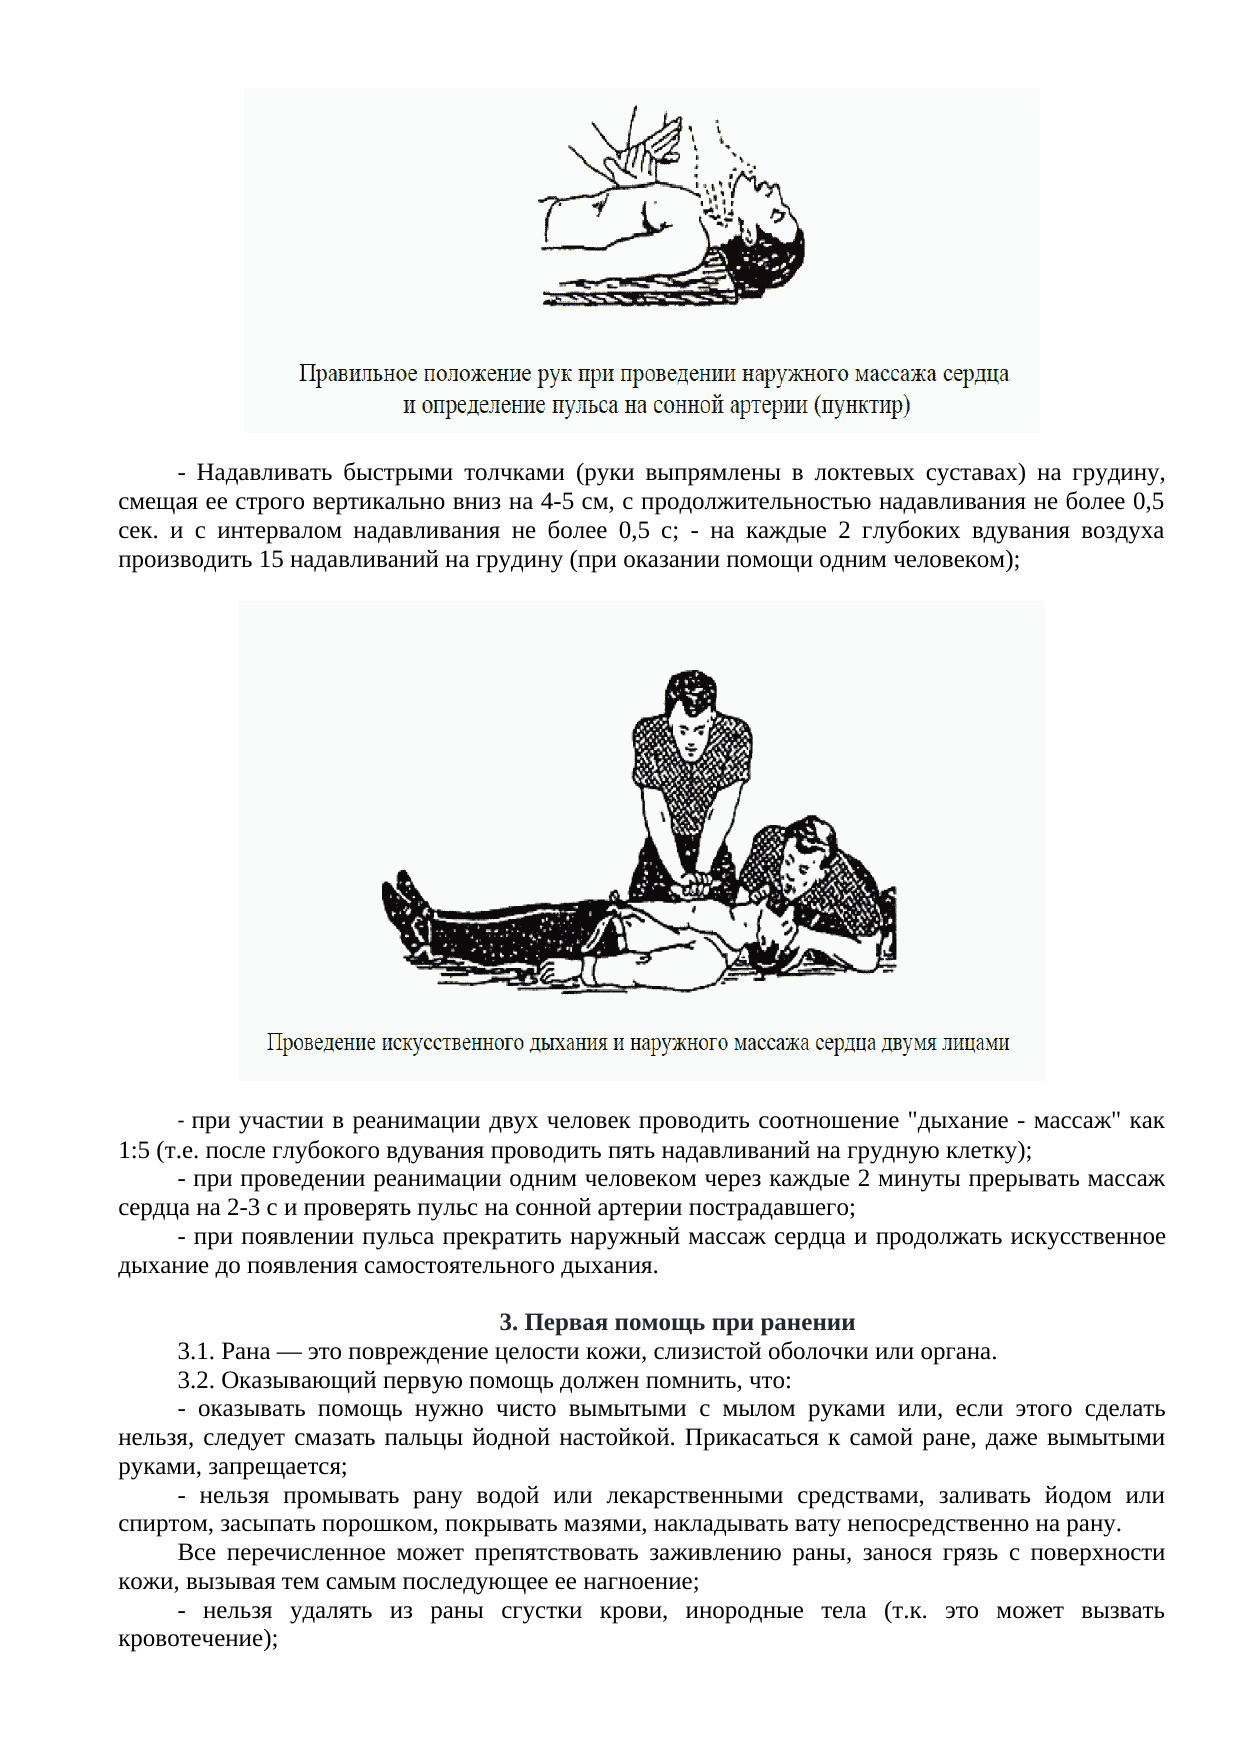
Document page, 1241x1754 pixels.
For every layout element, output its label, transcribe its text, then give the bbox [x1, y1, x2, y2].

text 3. Первая помощь при ранении [118, 1307, 1167, 1336]
text 3.1. Рана — это повреждение целости кожи, слизистой оболочки или органа. [118, 1336, 1167, 1365]
text - при проведении реанимации одним человеком через каждые 2 минуты прерывать массаж сердца на 2-3 с и проверять пульс на сонной артерии пострадавшего; [118, 1163, 1167, 1221]
text - при появлении пульса прекратить наружный массаж сердца и продолжать искусственное дыхание до появления самостоятельного дыхания. [118, 1221, 1167, 1278]
text - нельзя промывать рану водой или лекарственными средствами, заливать йодом или спиртом, засыпать порошком, покрывать мазями, накладывать вату непосредственно на рану. [118, 1480, 1167, 1537]
picture [244, 88, 1041, 433]
text - при участии в реанимации двух человек проводить соотношение "дыхание - массаж" как 1:5 (т.е. после глубокого вдувания проводить пять надавливаний на грудную клетку); [118, 1106, 1167, 1163]
text - нельзя удалять из раны сгустки крови, инородные тела (т.к. это может вызвать кровотечение); [118, 1595, 1167, 1652]
text 3.2. Оказывающий первую помощь должен помнить, что: [118, 1365, 1167, 1393]
text - оказывать помощь нужно чисто вымытыми с мылом руками или, если этого сделать нельзя, следует смазать пальцы йодной настойкой. Прикасаться к самой ране, даже вымытыми руками, запрещается; [118, 1393, 1167, 1480]
text Все перечисленное может препятствовать заживлению раны, занося грязь с поверхности кожи, вызывая тем самым последующее ее нагноение; [118, 1537, 1167, 1595]
picture [239, 601, 1046, 1081]
text - Надавливать быстрыми толчками (руки выпрямлены в локтевых суставах) на грудину, смещая ее строго вертикально вниз на 4-5 см, с продолжительностью надавливания не более 0,5 сек. и с интервалом надавливания не более 0,5 с; - на каждые 2 глубоких вдувания воздуха производить 15 надавливаний на грудину (при оказании помощи одним человеком); [118, 457, 1167, 572]
